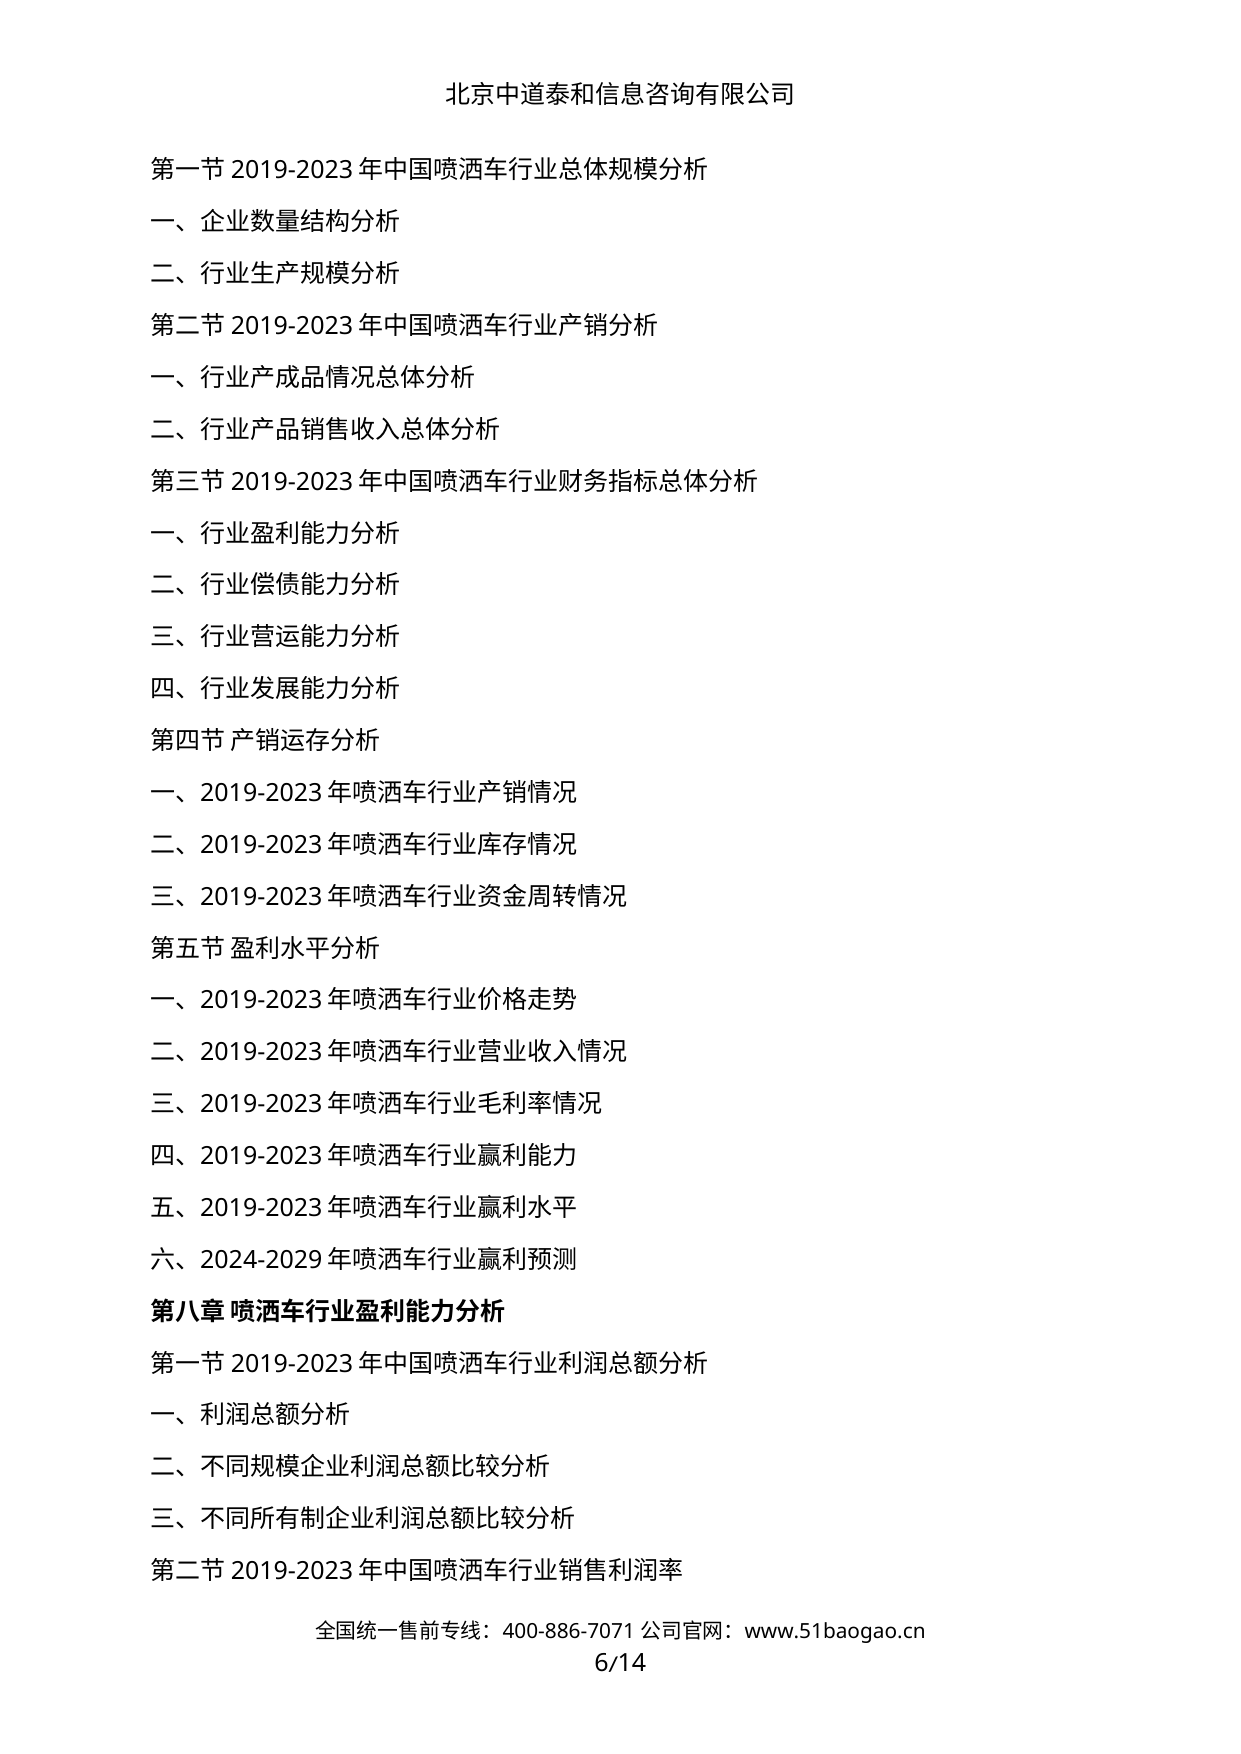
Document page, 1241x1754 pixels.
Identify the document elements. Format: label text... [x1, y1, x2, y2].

text 第五节 盈利水平分析 [150, 928, 1090, 964]
text 三、2019-2023年喷洒车行业毛利率情况 [150, 1084, 1090, 1120]
text 二、行业偿债能力分析 [150, 565, 1090, 601]
text 第一节 2019-2023年中国喷洒车行业总体规模分析 [150, 150, 1090, 186]
text 一、利润总额分析 [150, 1395, 1090, 1431]
text 第二节 2019-2023年中国喷洒车行业销售利润率 [150, 1551, 1090, 1587]
text 二、不同规模企业利润总额比较分析 [150, 1447, 1090, 1483]
text 五、2019-2023年喷洒车行业赢利水平 [150, 1187, 1090, 1224]
text 四、2019-2023年喷洒车行业赢利能力 [150, 1136, 1090, 1172]
text 一、行业产成品情况总体分析 [150, 357, 1090, 394]
text 四、行业发展能力分析 [150, 669, 1090, 705]
text 一、2019-2023年喷洒车行业产销情况 [150, 772, 1090, 809]
text 二、行业产品销售收入总体分析 [150, 409, 1090, 446]
text 三、不同所有制企业利润总额比较分析 [150, 1499, 1090, 1535]
text 三、2019-2023年喷洒车行业资金周转情况 [150, 876, 1090, 912]
text 第八章 喷洒车行业盈利能力分析 [150, 1291, 1090, 1327]
text 一、行业盈利能力分析 [150, 513, 1090, 549]
text 二、行业生产规模分析 [150, 254, 1090, 290]
text 六、2024-2029年喷洒车行业赢利预测 [150, 1239, 1090, 1276]
text 第三节 2019-2023年中国喷洒车行业财务指标总体分析 [150, 461, 1090, 497]
text 第二节 2019-2023年中国喷洒车行业产销分析 [150, 306, 1090, 342]
text 一、2019-2023年喷洒车行业价格走势 [150, 980, 1090, 1016]
text 一、企业数量结构分析 [150, 202, 1090, 238]
text 三、行业营运能力分析 [150, 617, 1090, 653]
text 第一节 2019-2023年中国喷洒车行业利润总额分析 [150, 1343, 1090, 1379]
text 二、2019-2023年喷洒车行业营业收入情况 [150, 1032, 1090, 1068]
text 二、2019-2023年喷洒车行业库存情况 [150, 824, 1090, 861]
text 第四节 产销运存分析 [150, 721, 1090, 757]
